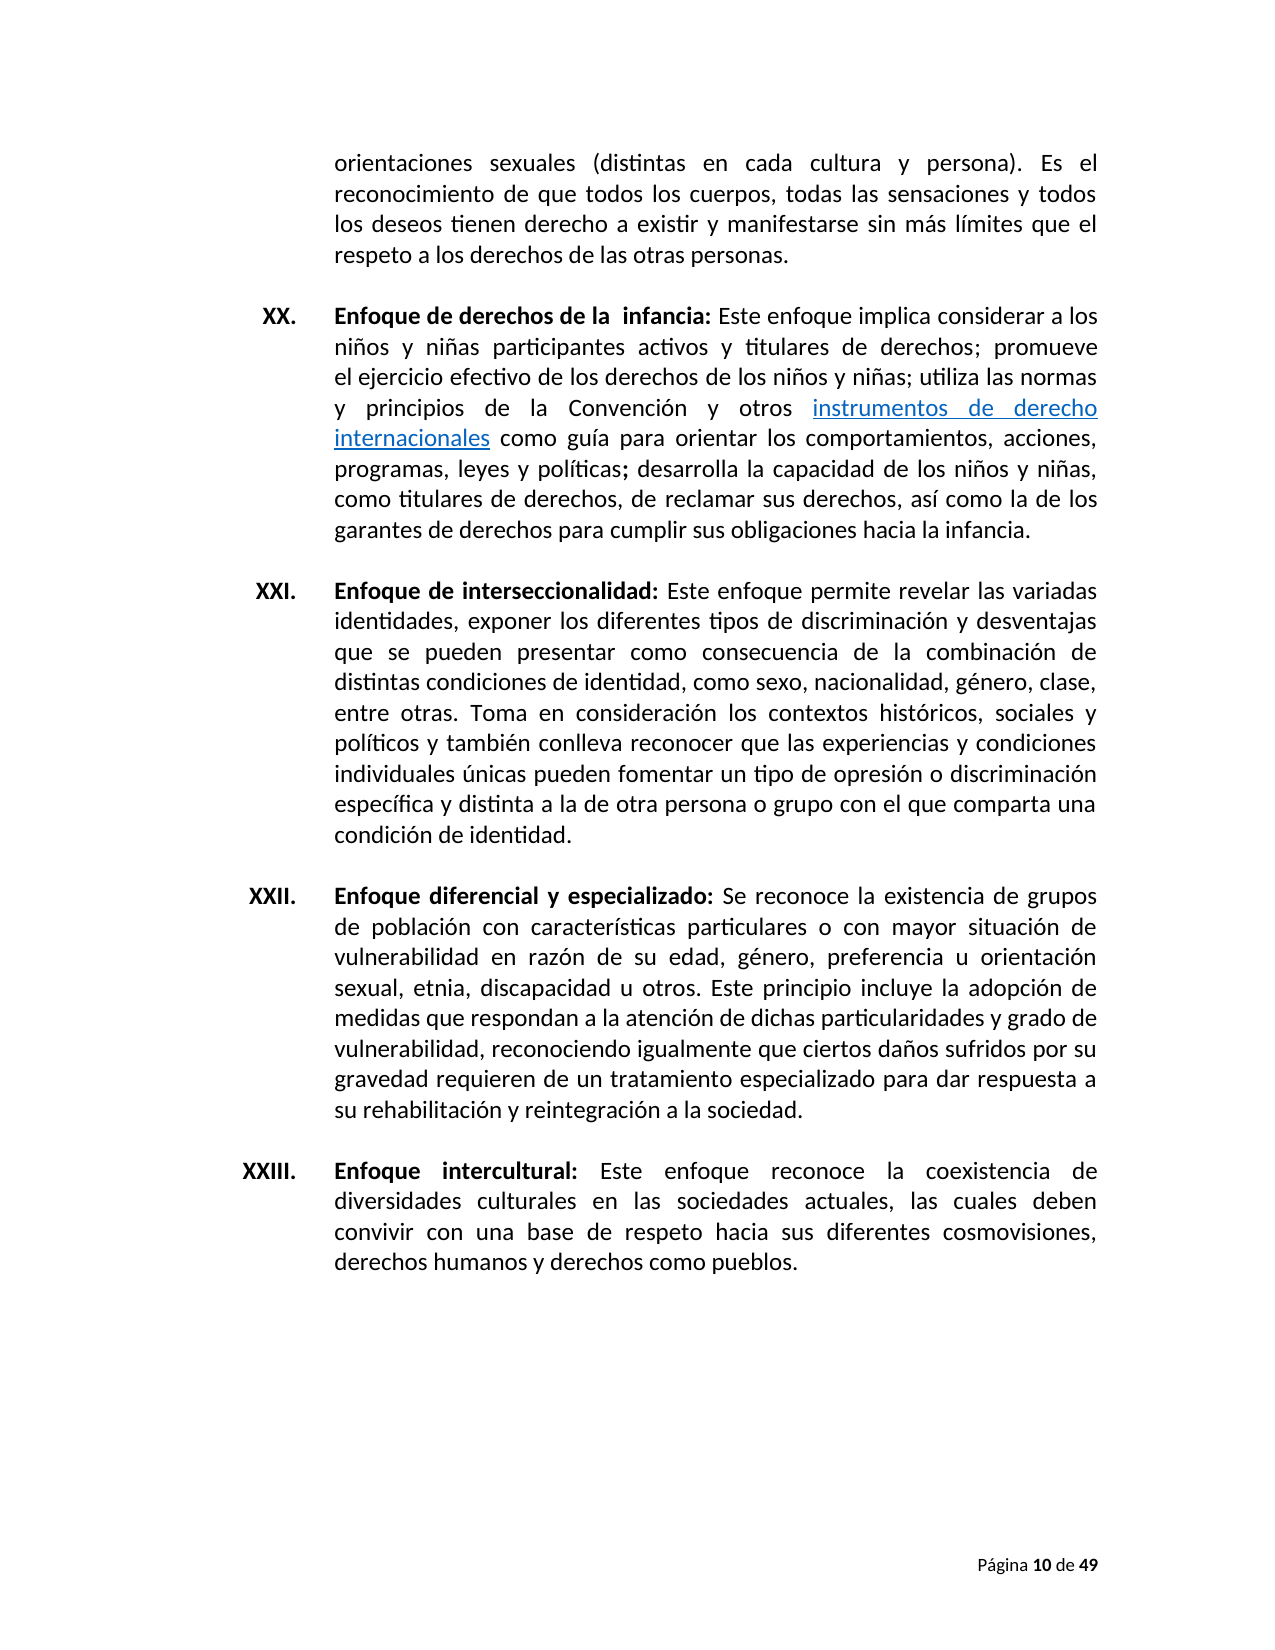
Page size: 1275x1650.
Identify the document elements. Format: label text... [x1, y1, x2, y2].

list Enfoque de derechos de la infancia: Este enfoque implica considerar a los niños y niñas participantes activos y titulares de derechos; promueve el ejercicio efectivo de los derechos de los niños y niñas; utiliza las normas y principios de la Convención y otros instrumentos de derecho internacionales como guía para orientar los comportamientos, acciones, programas, leyes y políticas; desarrolla la capacidad de los niños y niñas, como titulares de derechos, de reclamar sus derechos, así como la de los garantes de derechos para cumplir sus obligaciones hacia la infancia. [297, 300, 1098, 544]
list Enfoque intercultural: Este enfoque reconoce la coexistencia de diversidades culturales en las sociedades actuales, las cuales deben convivir con una base de respeto hacia sus diferentes cosmovisiones, derechos humanos y derechos como pueblos. [297, 1155, 1098, 1277]
list Enfoque diferencial y especializado: Se reconoce la existencia de grupos de población con características particulares o con mayor situación de vulnerabilidad en razón de su edad, género, preferencia u orientación sexual, etnia, discapacidad u otros. Este principio incluye la adopción de medidas que respondan a la atención de dichas particularidades y grado de vulnerabilidad, reconociendo igualmente que ciertos daños sufridos por su gravedad requieren de un tratamiento especializado para dar respuesta a su rehabilitación y reintegración a la sociedad. [297, 880, 1098, 1124]
list Enfoque de interseccionalidad: Este enfoque permite revelar las variadas identidades, exponer los diferentes tipos de discriminación y desventajas que se pueden presentar como consecuencia de la combinación de distintas condiciones de identidad, como sexo, nacionalidad, género, clase, entre otras. Toma en consideración los contextos históricos, sociales y políticos y también conlleva reconocer que las experiencias y condiciones individuales únicas pueden fomentar un tipo de opresión o discriminación específica y distinta a la de otra persona o grupo con el que comparta una condición de identidad. [297, 575, 1098, 849]
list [297, 148, 1098, 270]
